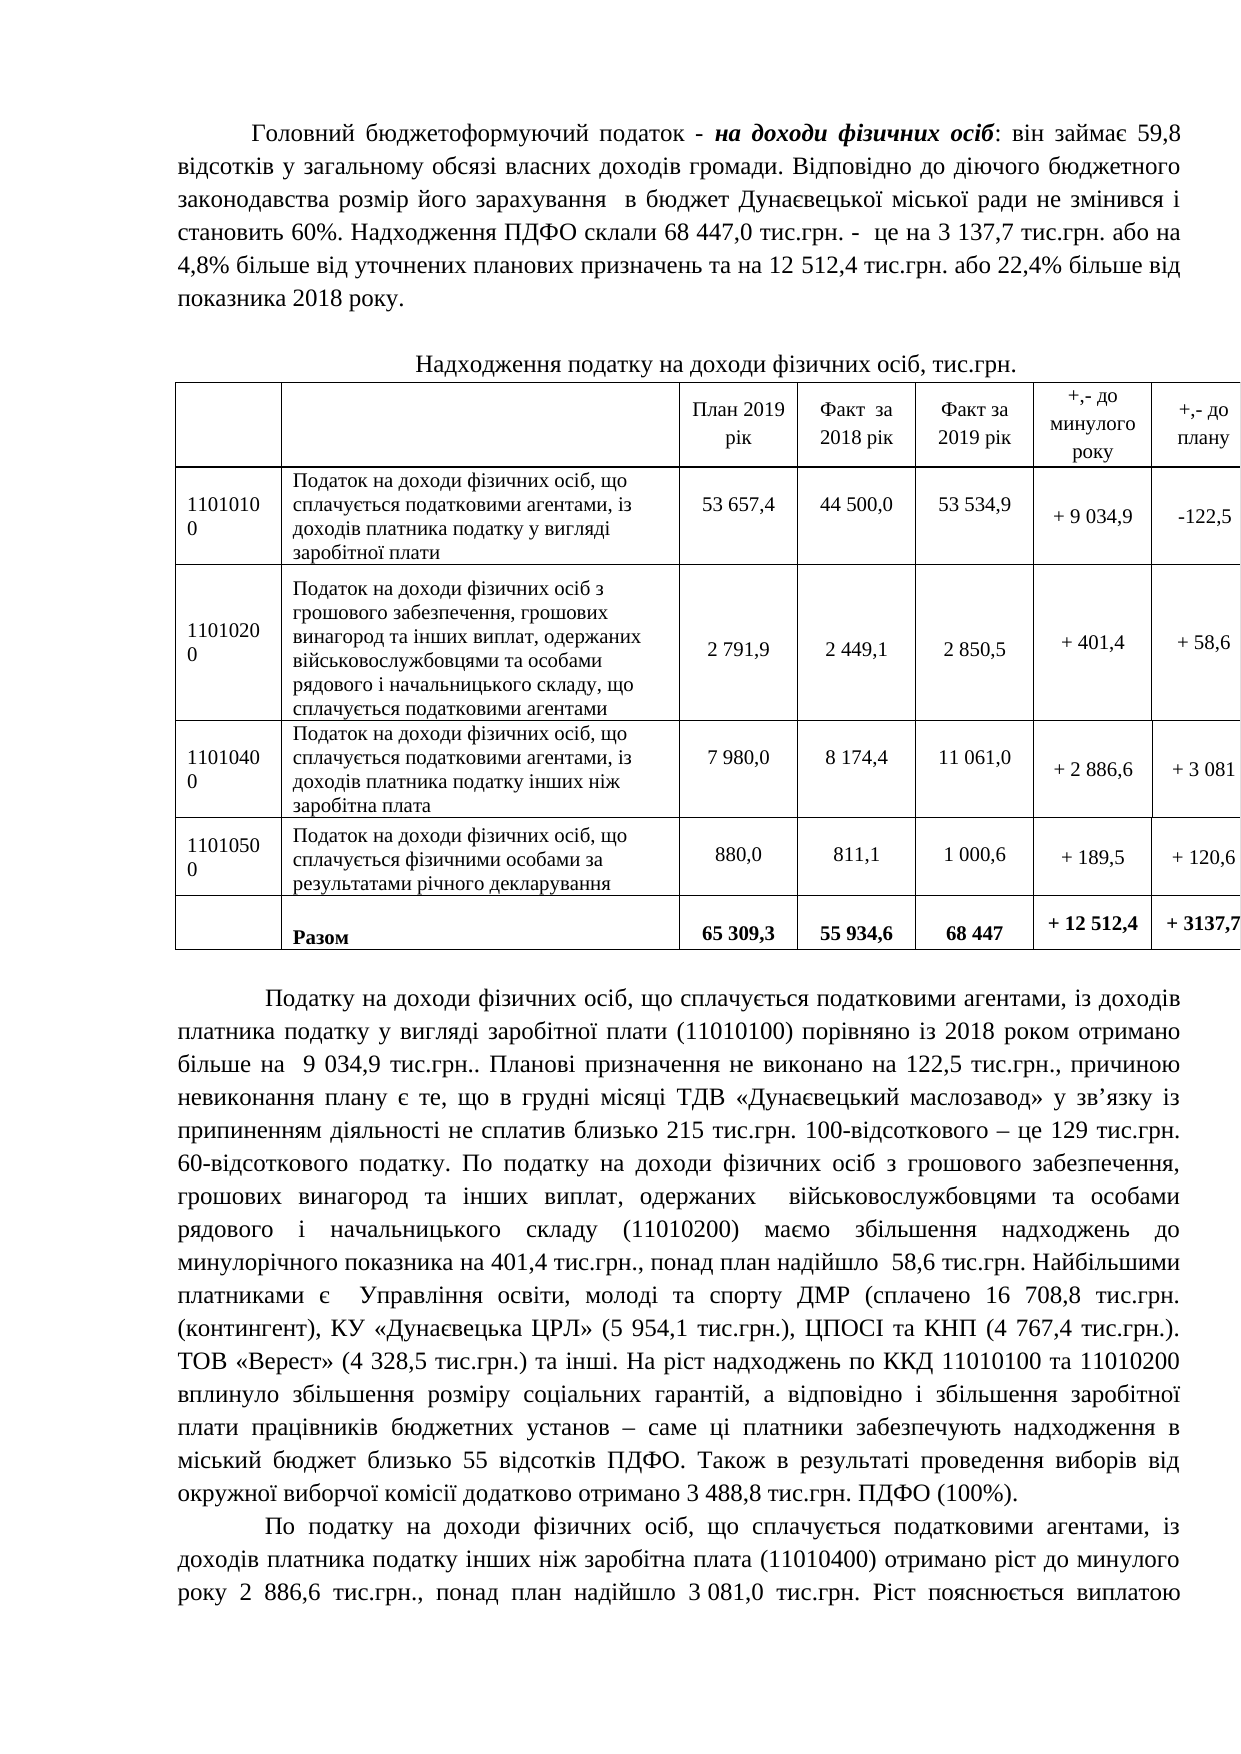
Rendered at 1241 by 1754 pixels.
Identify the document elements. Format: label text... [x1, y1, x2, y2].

table_cell + 120,6 [1152, 818, 1240, 895]
table_cell 2 850,5 [916, 565, 1033, 720]
table_cell Податок на доходи фізичних осіб з грошового забезпечення, грошових винагород та інших виплат, одержаних військовослужбовцями та особами рядового і начальницького складу, що сплачується податковими агентами [282, 565, 679, 720]
table_cell + 3 081 [1153, 721, 1240, 817]
table_cell + 2 886,6 [1034, 721, 1152, 817]
table_cell [176, 896, 281, 949]
table_cell 68 447 [916, 896, 1033, 949]
text Податку на доходи фізичних осіб, що сплачується податковими агентами, із доходів платника податку у вигляді заробітної плати (11010100) порівняно із 2018 роком отримано більше на 9 034,9 тис.грн.. Планові призначення не виконано на 122,5 тис.грн., причиною невиконання плану є те, що в грудні місяці ТДВ «Дунаєвецький маслозавод» у зв’язку із припиненням діяльності не сплатив близько 215 тис.грн. 100-відсоткового – це 129 тис.грн. 60-відсоткового податку. По податку на доходи фізичних осіб з грошового забезпечення, грошових винагород та інших виплат, одержаних військовослужбовцями та особами рядового і начальницького складу (11010200) маємо збільшення надходжень до минулорічного показника на 401,4 тис.грн., понад план надійшло 58,6 тис.грн. Найбільшими платниками є Управління освіти, молоді та спорту ДМР (сплачено 16 708,8 тис.грн. (контингент), КУ «Дунаєвецька ЦРЛ» (5 954,1 тис.грн.), ЦПОСІ та КНП (4 767,4 тис.грн.). ТОВ «Верест» (4 328,5 тис.грн.) та інші. На ріст надходжень по ККД 11010100 та 11010200 вплинуло збільшення розміру соціальних гарантій, а відповідно і збільшення заробітної плати працівників бюджетних установ – саме ці платники забезпечують надходження в міський бюджет близько 55 відсотків ПДФО. Також в результаті проведення виборів від окружної виборчої комісії додатково отримано 3 488,8 тис.грн. ПДФО (100%). [177, 983, 1181, 1507]
table_cell 11010200 [176, 565, 281, 720]
table_cell Податок на доходи фізичних осіб, що сплачується фізичними особами за результатами річного декларування [282, 818, 679, 895]
table_cell 53 657,4 [680, 468, 797, 564]
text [177, 1511, 1181, 1606]
table_cell 65 309,3 [680, 896, 797, 949]
table_cell 811,1 [798, 818, 915, 895]
table_header Факт за 2018 рік [798, 383, 915, 466]
table_header [282, 383, 679, 466]
table_cell + 58,6 [1152, 565, 1240, 720]
table_cell + 189,5 [1034, 818, 1151, 895]
table_header +,- до плану [1152, 383, 1240, 466]
table_cell 44 500,0 [798, 468, 915, 564]
table_cell 2 791,9 [680, 565, 797, 720]
table_cell 11 061,0 [916, 721, 1033, 817]
table_cell + 12 512,4 [1034, 896, 1151, 949]
text Головний бюджетоформуючий податок - на доходи фізичних осіб: він займає 59,8 відсотків у загальному обсязі власних доходів громади. Відповідно до діючого бюджетного законодавства розмір його зарахування в бюджет Дунаєвецької міської ради не змінився і становить 60%. Надходження ПДФО склали 68 447,0 тис.грн. - це на 3 137,7 тис.грн. або на 4,8% більше від уточнених планових призначень та на 12 512,4 тис.грн. або 22,4% більше від показника 2018 року. [177, 118, 1181, 312]
table_header Факт за 2019 рік [916, 383, 1033, 466]
table_cell 8 174,4 [798, 721, 915, 817]
table_cell 11010500 [176, 818, 281, 895]
table_cell 11010100 [176, 468, 281, 564]
table_cell -122,5 [1152, 468, 1240, 564]
table_cell 2 449,1 [798, 565, 915, 720]
table_cell 880,0 [680, 818, 797, 895]
table_cell 55 934,6 [798, 896, 915, 949]
table_cell Податок на доходи фізичних осіб, що сплачується податковими агентами, із доходів платника податку у вигляді заробітної плати [282, 468, 679, 564]
table_cell 53 534,9 [916, 468, 1033, 564]
table_header [176, 383, 281, 466]
table_cell Податок на доходи фізичних осіб, що сплачується податковими агентами, із доходів платника податку інших ніж заробітна плата [282, 721, 679, 817]
table_cell 7 980,0 [680, 721, 797, 817]
table_cell + 401,4 [1034, 565, 1151, 720]
table_cell + 9 034,9 [1034, 468, 1151, 564]
table_header +,- до минулого року [1034, 383, 1151, 466]
table_cell Разом [282, 896, 679, 949]
text Надходження податку на доходи фізичних осіб, тис.грн. [177, 349, 1181, 378]
table_header План 2019 рік [680, 383, 797, 466]
table_cell 1 000,6 [916, 818, 1033, 895]
table_cell + 3137,7 [1152, 896, 1240, 949]
table_cell 11010400 [176, 721, 281, 817]
